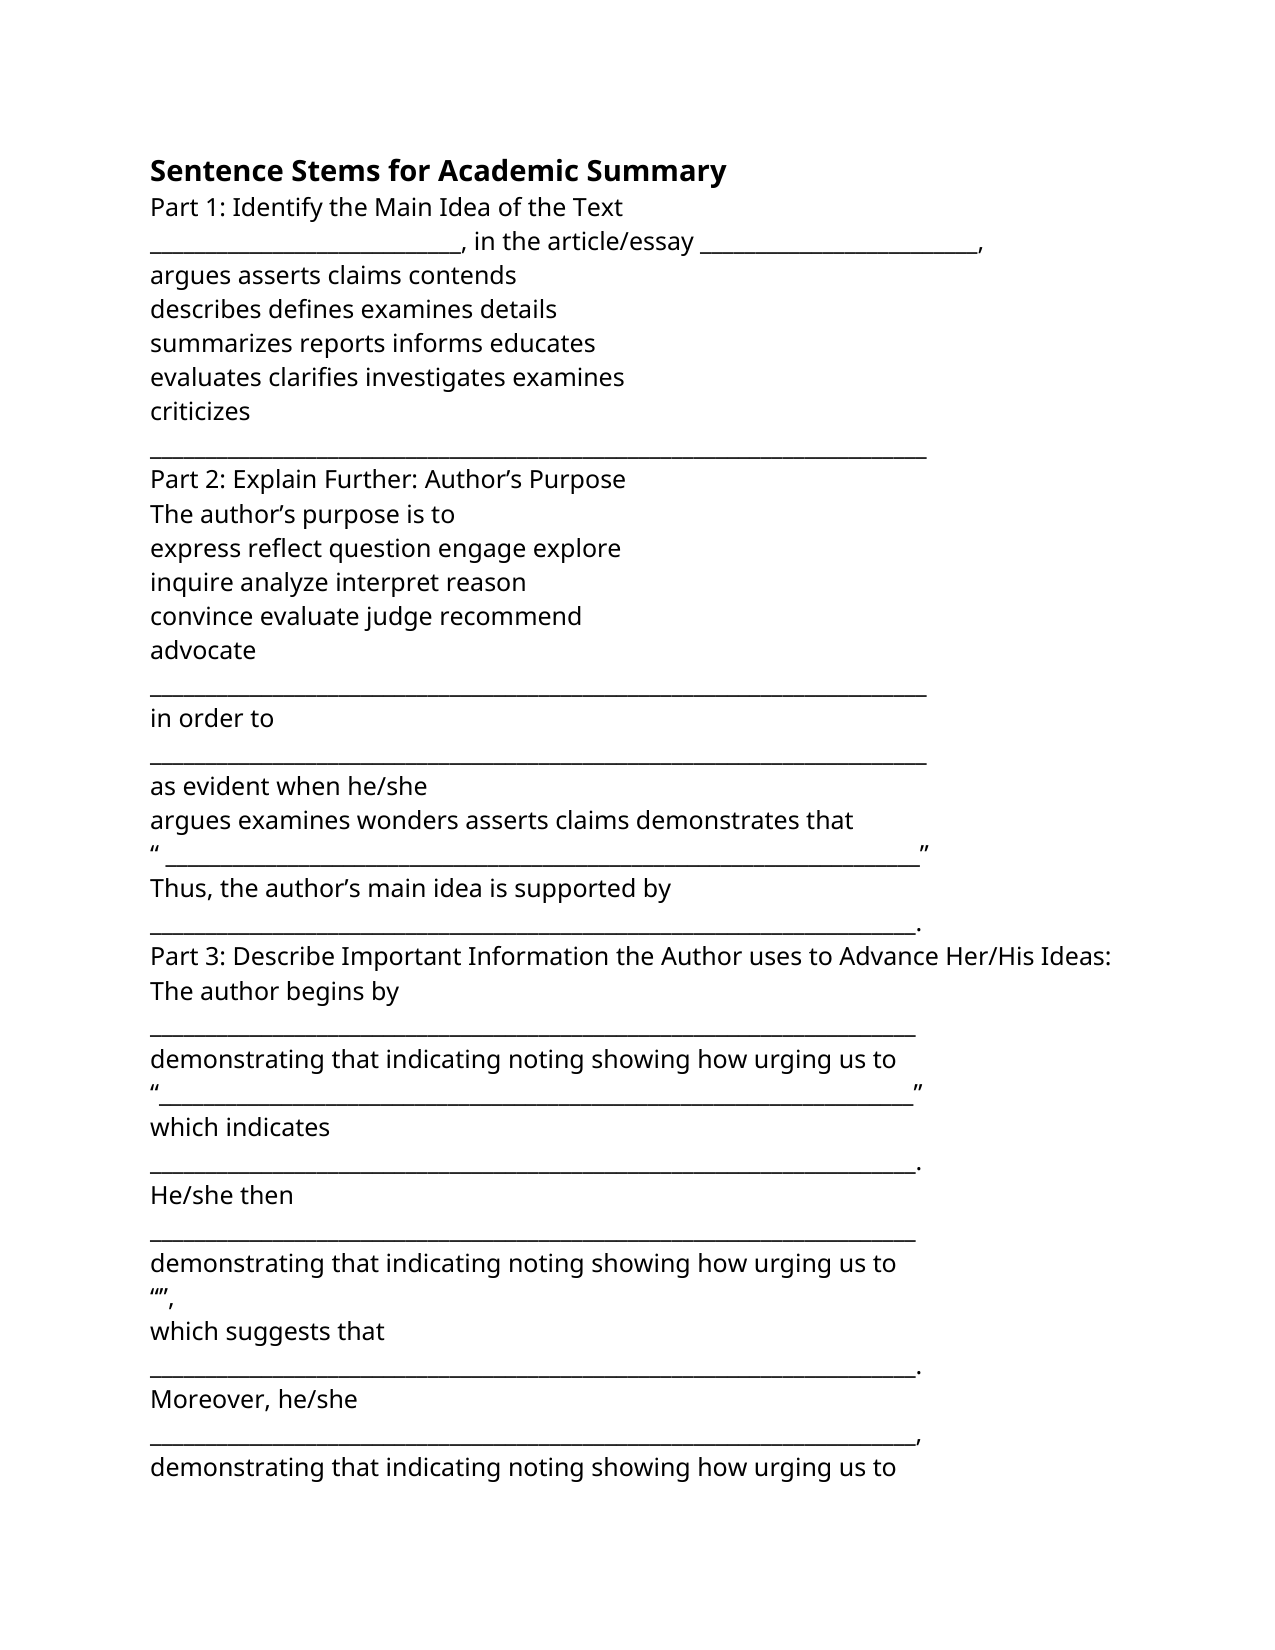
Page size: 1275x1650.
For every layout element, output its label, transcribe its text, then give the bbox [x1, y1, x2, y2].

text advocate [150, 632, 1125, 667]
text “”, [150, 1280, 1125, 1314]
text ______________________________________________________________________ [150, 428, 1125, 462]
text _____________________________________________________________________. [150, 905, 1125, 939]
text which suggests that [150, 1314, 1125, 1348]
text evaluates clarifies investigates examines [150, 360, 1125, 394]
text “ ____________________________________________________________________” [150, 837, 1125, 871]
text demonstrating that indicating noting showing how urging us to [150, 1246, 1125, 1280]
text convince evaluate judge recommend [150, 598, 1125, 632]
text ____________________________, in the article/essay _________________________, [150, 224, 1125, 258]
text Part 3: Describe Important Information the Author uses to Advance Her/His Ideas: [150, 939, 1125, 973]
text criticizes [150, 394, 1125, 428]
text which indicates [150, 1109, 1125, 1143]
text Thus, the author’s main idea is supported by [150, 871, 1125, 905]
text as evident when he/she [150, 769, 1125, 803]
text _____________________________________________________________________, [150, 1416, 1125, 1450]
text inquire analyze interpret reason [150, 564, 1125, 598]
text argues examines wonders asserts claims demonstrates that [150, 803, 1125, 837]
text Part 2: Explain Further: Author’s Purpose [150, 462, 1125, 496]
text “____________________________________________________________________” [150, 1075, 1125, 1109]
text ______________________________________________________________________ [150, 735, 1125, 769]
text argues asserts claims contends [150, 258, 1125, 292]
text in order to [150, 701, 1125, 735]
text He/she then [150, 1177, 1125, 1212]
text summarizes reports informs educates [150, 326, 1125, 360]
text The author’s purpose is to [150, 496, 1125, 530]
text Part 1: Identify the Main Idea of the Text [150, 190, 1125, 224]
text _____________________________________________________________________ [150, 1212, 1125, 1246]
text ______________________________________________________________________ [150, 667, 1125, 701]
text _____________________________________________________________________. [150, 1143, 1125, 1177]
text express reflect question engage explore [150, 530, 1125, 564]
text _____________________________________________________________________ [150, 1007, 1125, 1041]
text Sentence Stems for Academic Summary [150, 150, 1125, 190]
text demonstrating that indicating noting showing how urging us to [150, 1450, 1125, 1484]
text describes defines examines details [150, 292, 1125, 326]
text The author begins by [150, 973, 1125, 1007]
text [150, 1348, 1125, 1382]
text Moreover, he/she [150, 1382, 1125, 1416]
text demonstrating that indicating noting showing how urging us to [150, 1041, 1125, 1075]
